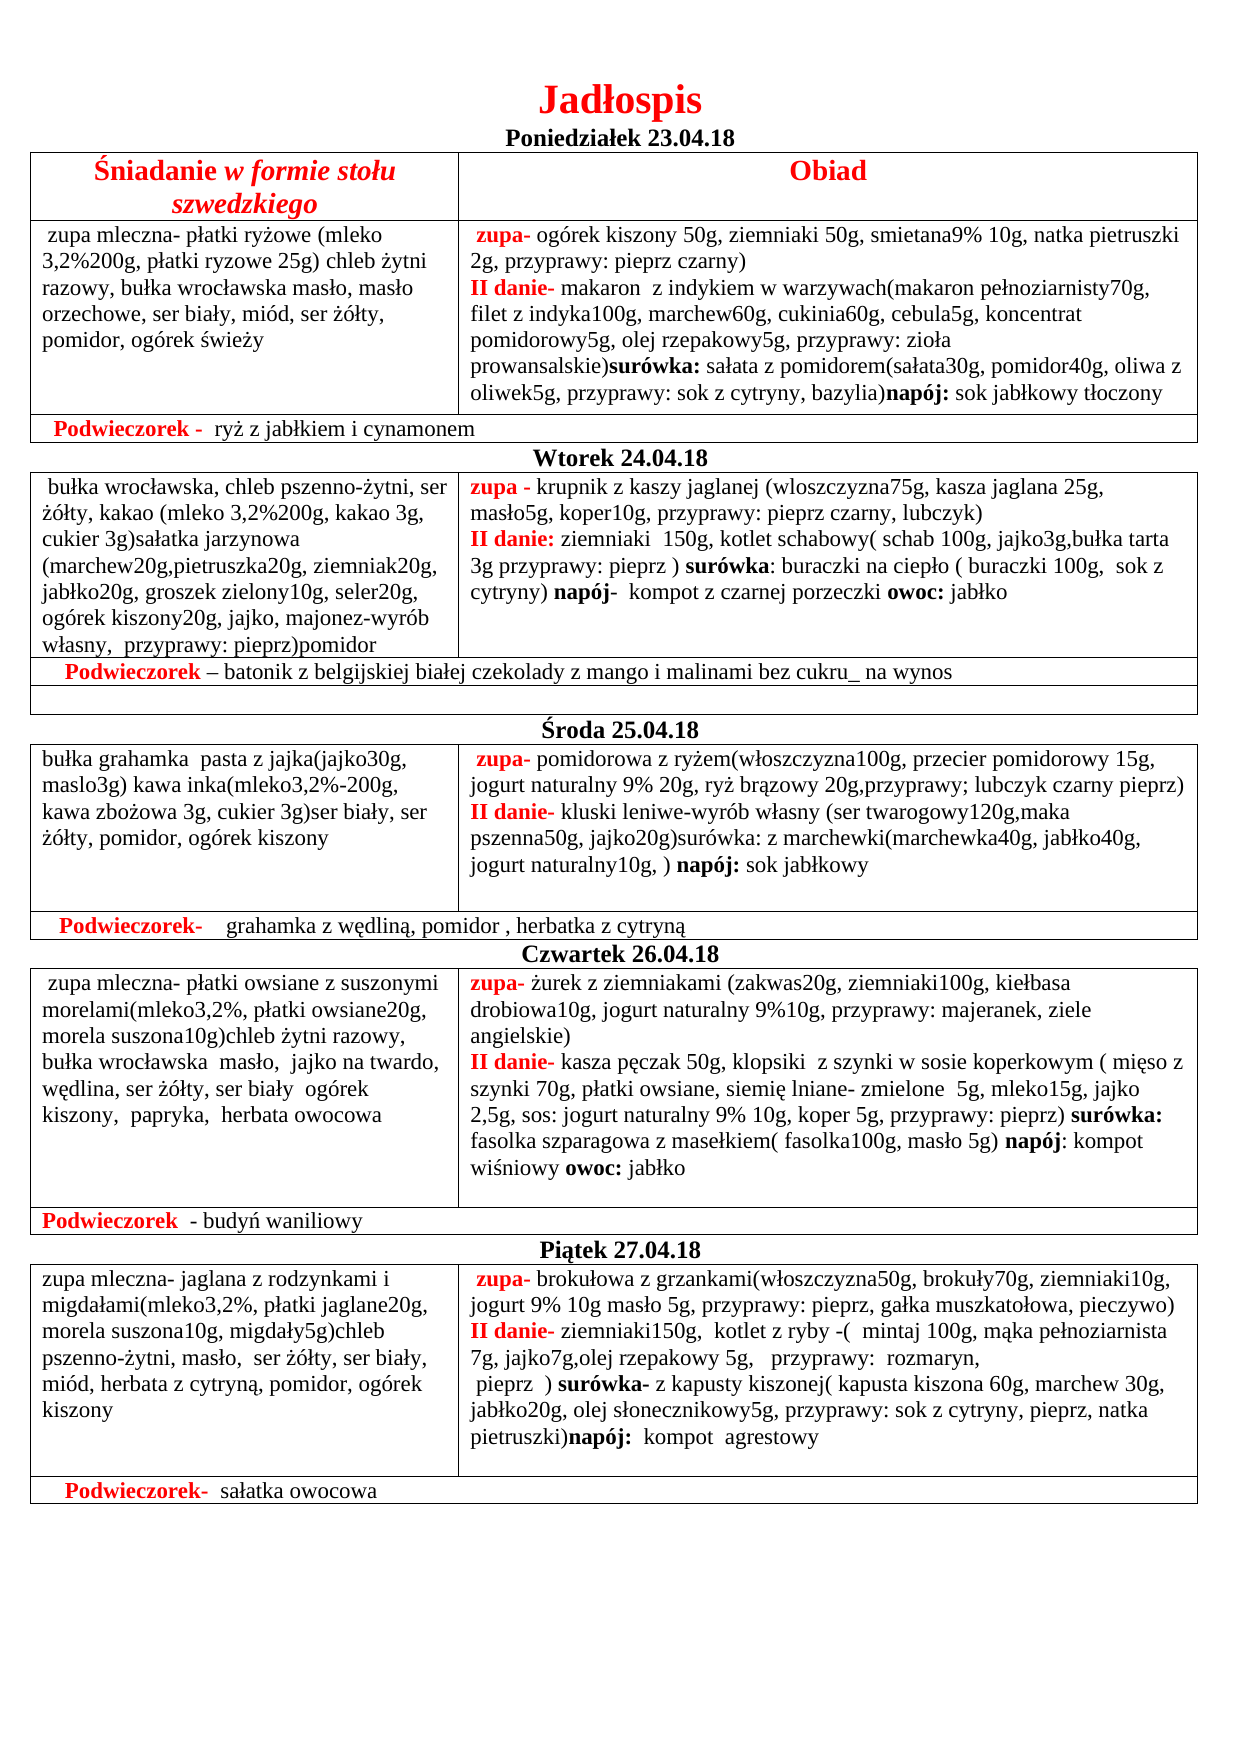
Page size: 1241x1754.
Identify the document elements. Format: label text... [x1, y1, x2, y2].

text Piątek 27.04.18 [75, 1235, 1165, 1264]
table_cell Podwieczorek - ryż z jabłkiem i cynamonem [31, 415, 1197, 442]
table_cell zupa mleczna- płatki ryżowe (mleko 3,2%200g, płatki ryzowe 25g) chleb żytni razowy, bułka wrocławska masło, masło orzechowe, ser biały, miód, ser żółty, pomidor, ogórek świeży [31, 221, 458, 413]
text Poniedziałek 23.04.18 [75, 123, 1165, 152]
table_cell zupa- ogórek kiszony 50g, ziemniaki 50g, smietana9% 10g, natka pietruszki 2g, przyprawy: pieprz czarny) II danie- makaron z indykiem w warzywach(makaron pełnoziarnisty70g, filet z indyka100g, marchew60g, cukinia60g, cebula5g, koncentrat pomidorowy5g, olej rzepakowy5g, przyprawy: zioła prowansalskie)surówka: sałata z pomidorem(sałata30g, pomidor40g, oliwa z oliwek5g, przyprawy: sok z cytryny, bazylia)napój: sok jabłkowy tłoczony [459, 221, 1197, 413]
table_cell Podwieczorek - budyń waniliowy [31, 1208, 1197, 1234]
table_header zupa- żurek z ziemniakami (zakwas20g, ziemniaki100g, kiełbasa drobiowa10g, jogurt naturalny 9%10g, przyprawy: majeranek, ziele angielskie) II danie- kasza pęczak 50g, klopsiki z szynki w sosie koperkowym ( mięso z szynki 70g, płatki owsiane, siemię lniane- zmielone 5g, mleko15g, jajko 2,5g, sos: jogurt naturalny 9% 10g, koper 5g, przyprawy: pieprz) surówka: fasolka szparagowa z masełkiem( fasolka100g, masło 5g) napój: kompot wiśniowy owoc: jabłko [459, 969, 1197, 1207]
table_header zupa mleczna- jaglana z rodzynkami i migdałami(mleko3,2%, płatki jaglane20g, morela suszona10g, migdały5g)chleb pszenno-żytni, masło, ser żółty, ser biały, miód, herbata z cytryną, pomidor, ogórek kiszony [31, 1265, 458, 1476]
table_header Obiad [459, 153, 1197, 220]
table_cell Podwieczorek – batonik z belgijskiej białej czekolady z mango i malinami bez cukru_ na wynos [31, 658, 1197, 684]
table_cell Podwieczorek- grahamka z wędliną, pomidor , herbatka z cytryną [31, 912, 1197, 938]
table_cell Podwieczorek- sałatka owocowa [31, 1477, 1197, 1503]
table_header bułka wrocławska, chleb pszenno-żytni, ser żółty, kakao (mleko 3,2%200g, kakao 3g, cukier 3g)sałatka jarzynowa (marchew20g,pietruszka20g, ziemniak20g, jabłko20g, groszek zielony10g, seler20g, ogórek kiszony20g, jajko, majonez-wyrób własny, przyprawy: pieprz)pomidor [31, 473, 458, 657]
text Wtorek 24.04.18 [75, 443, 1165, 472]
table_header bułka grahamka pasta z jajka(jajko30g, maslo3g) kawa inka(mleko3,2%-200g, kawa zbożowa 3g, cukier 3g)ser biały, ser żółty, pomidor, ogórek kiszony [31, 745, 458, 911]
table_header zupa- brokułowa z grzankami(włoszczyzna50g, brokuły70g, ziemniaki10g, jogurt 9% 10g masło 5g, przyprawy: pieprz, gałka muszkatołowa, pieczywo) II danie- ziemniaki150g, kotlet z ryby -( mintaj 100g, mąka pełnoziarnista 7g, jajko7g,olej rzepakowy 5g, przyprawy: rozmaryn, pieprz ) surówka- z kapusty kiszonej( kapusta kiszona 60g, marchew 30g, jabłko20g, olej słonecznikowy5g, przyprawy: sok z cytryny, pieprz, natka pietruszki)napój: kompot agrestowy [459, 1265, 1197, 1476]
text Środa 25.04.18 [75, 715, 1165, 744]
table_cell [31, 686, 1197, 714]
table_header Śniadanie w formie stołu szwedzkiego [31, 153, 458, 220]
table_header zupa- pomidorowa z ryżem(włoszczyzna100g, przecier pomidorowy 15g, jogurt naturalny 9% 20g, ryż brązowy 20g,przyprawy; lubczyk czarny pieprz) II danie- kluski leniwe-wyrób własny (ser twarogowy120g,maka pszenna50g, jajko20g)surówka: z marchewki(marchewka40g, jabłko40g, jogurt naturalny10g, ) napój: sok jabłkowy [459, 745, 1197, 911]
table_header zupa - krupnik z kaszy jaglanej (wloszczyzna75g, kasza jaglana 25g, masło5g, koper10g, przyprawy: pieprz czarny, lubczyk) II danie: ziemniaki 150g, kotlet schabowy( schab 100g, jajko3g,bułka tarta 3g przyprawy: pieprz ) surówka: buraczki na ciepło ( buraczki 100g, sok z cytryny) napój- kompot z czarnej porzeczki owoc: jabłko [459, 473, 1197, 657]
text Czwartek 26.04.18 [75, 940, 1165, 968]
text Jadłospis [75, 75, 1165, 123]
table_header zupa mleczna- płatki owsiane z suszonymi morelami(mleko3,2%, płatki owsiane20g, morela suszona10g)chleb żytni razowy, bułka wrocławska masło, jajko na twardo, wędlina, ser żółty, ser biały ogórek kiszony, papryka, herbata owocowa [31, 969, 458, 1207]
